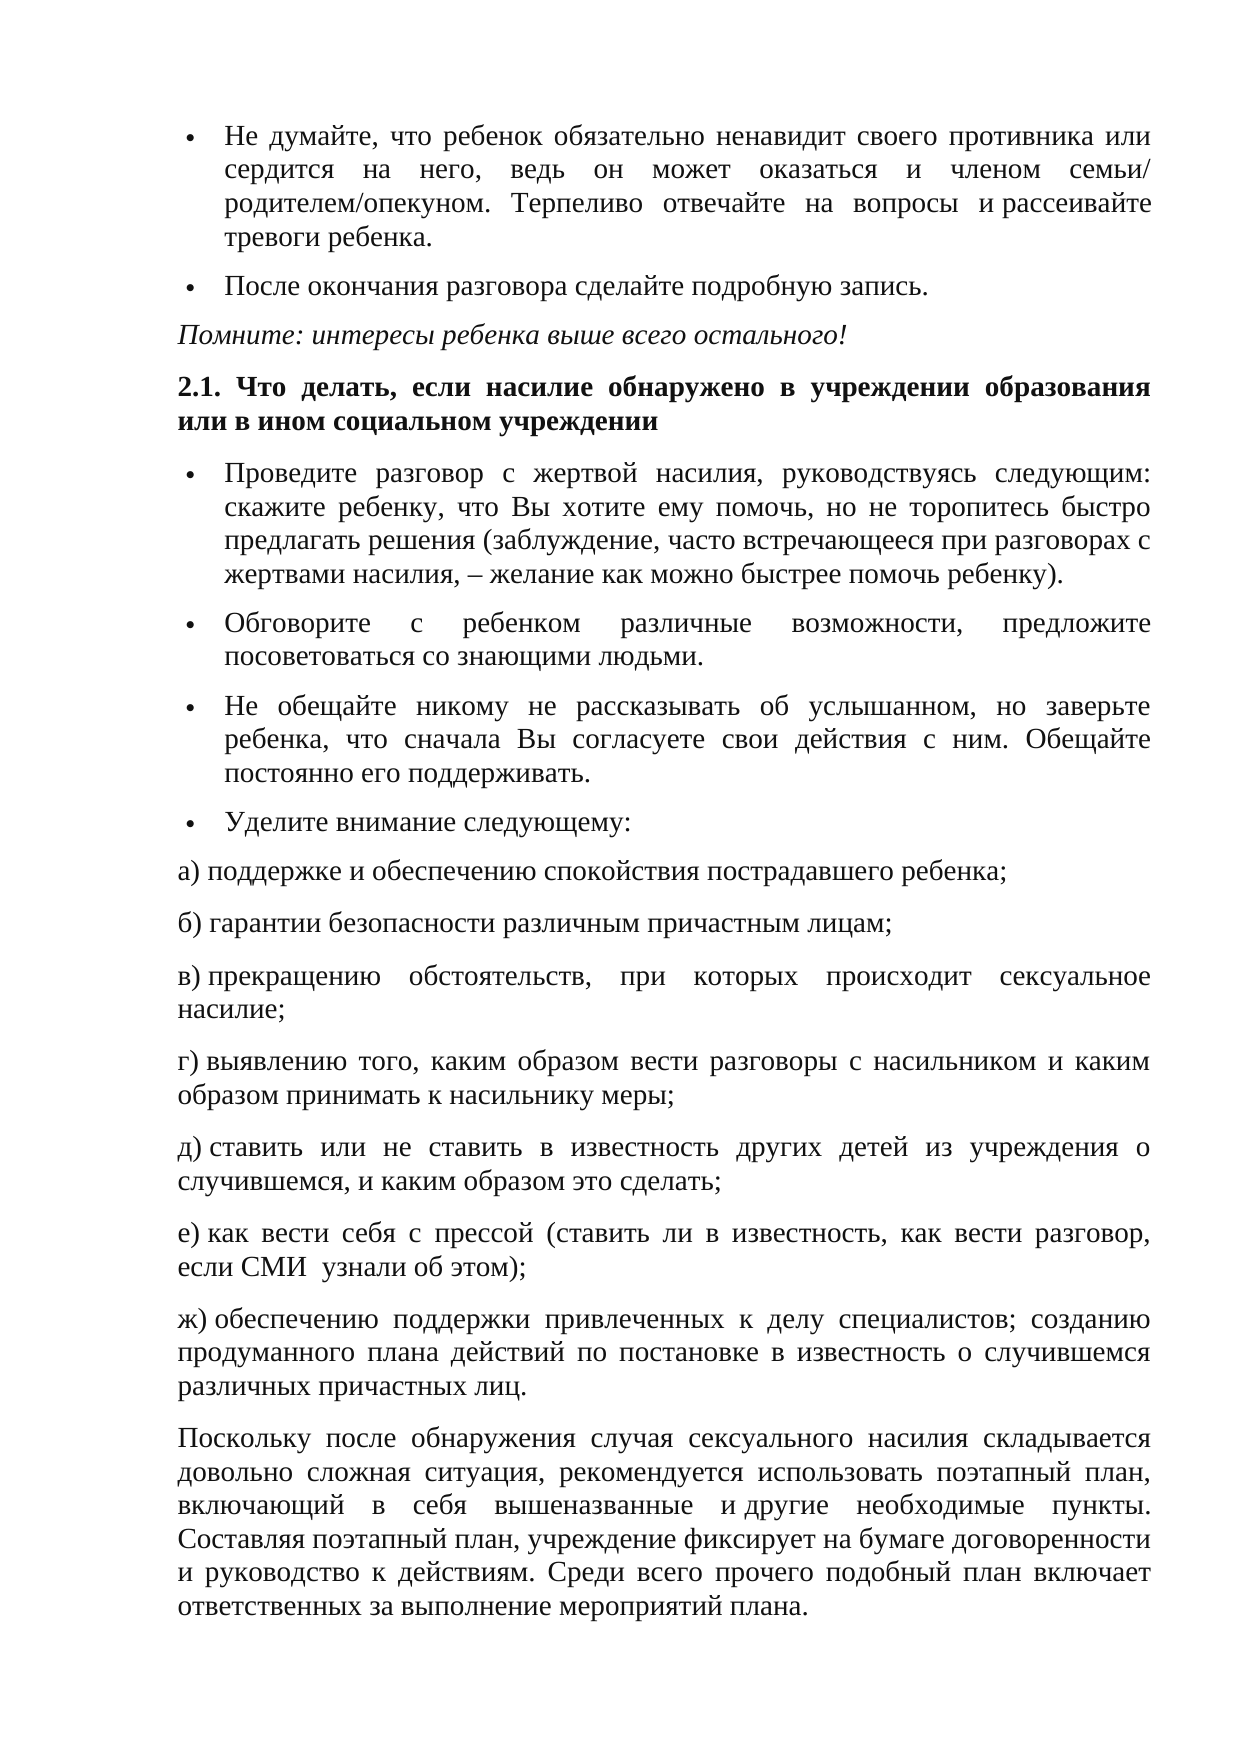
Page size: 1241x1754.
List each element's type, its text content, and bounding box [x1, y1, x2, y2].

list Не думайте, что ребенок обязательно ненавидит своего противника или сердится на него, ведь он может оказаться и членом семьи/ родителем/опекуном. Терпеливо отвечайте на вопросы и рассеивайте тревоги ребенка. [187, 118, 1152, 252]
text а) поддержке и обеспечению спокойствия пострадавшего ребенка; [177, 853, 1152, 887]
text г) выявлению того, каким образом вести разговоры с насильником и каким образом принимать к насильнику меры; [177, 1043, 1152, 1111]
text Помните: интересы ребенка выше всего остального! [177, 317, 1152, 351]
text в) прекращению обстоятельств, при которых происходит сексуальное насилие; [177, 958, 1152, 1025]
list Проведите разговор с жертвой насилия, руководствуясь следующим: скажите ребенку, что Вы хотите ему помочь, но не торопитесь быстро предлагать решения (заблуждение, часто встречающееся при разговорах с жертвами насилия, – желание как можно быстрее помочь ребенку). [187, 455, 1152, 589]
list Не обещайте никому не рассказывать об услышанном, но заверьте ребенка, что сначала Вы согласуете свои действия с ним. Обещайте постоянно его поддерживать. [187, 688, 1152, 788]
text е) как вести себя с прессой (ставить ли в известность, как вести разговор, если СМИ узнали об этом); [177, 1215, 1152, 1282]
list Обговорите с ребенком различные возможности, предложите посоветоваться со знающими людьми. [187, 605, 1152, 672]
text б) гарантии безопасности различным причастным лицам; [177, 905, 1152, 939]
list После окончания разговора сделайте подробную запись. [187, 268, 1152, 301]
text д) ставить или не ставить в известность других детей из учреждения о случившемся, и каким образом это сделать; [177, 1129, 1152, 1196]
text Поскольку после обнаружения случая сексуального насилия складывается довольно сложная ситуация, рекомендуется использовать поэтапный план, включающий в себя вышеназванные и другие необходимые пункты. Составляя поэтапный план, учреждение фиксирует на бумаге договоренности и руководство к действиям. Среди всего прочего подобный план включает ответственных за выполнение мероприятий плана. [177, 1420, 1152, 1622]
text 2.1. Что делать, если насилие обнаружено в учреждении образования или в ином социальном учреждении [177, 369, 1152, 436]
text ж) обеспечению поддержки привлеченных к делу специалистов; созданию продуманного плана действий по постановке в известность о случившемся различных причастных лиц. [177, 1301, 1152, 1402]
list Уделите внимание следующему: [187, 804, 1152, 837]
